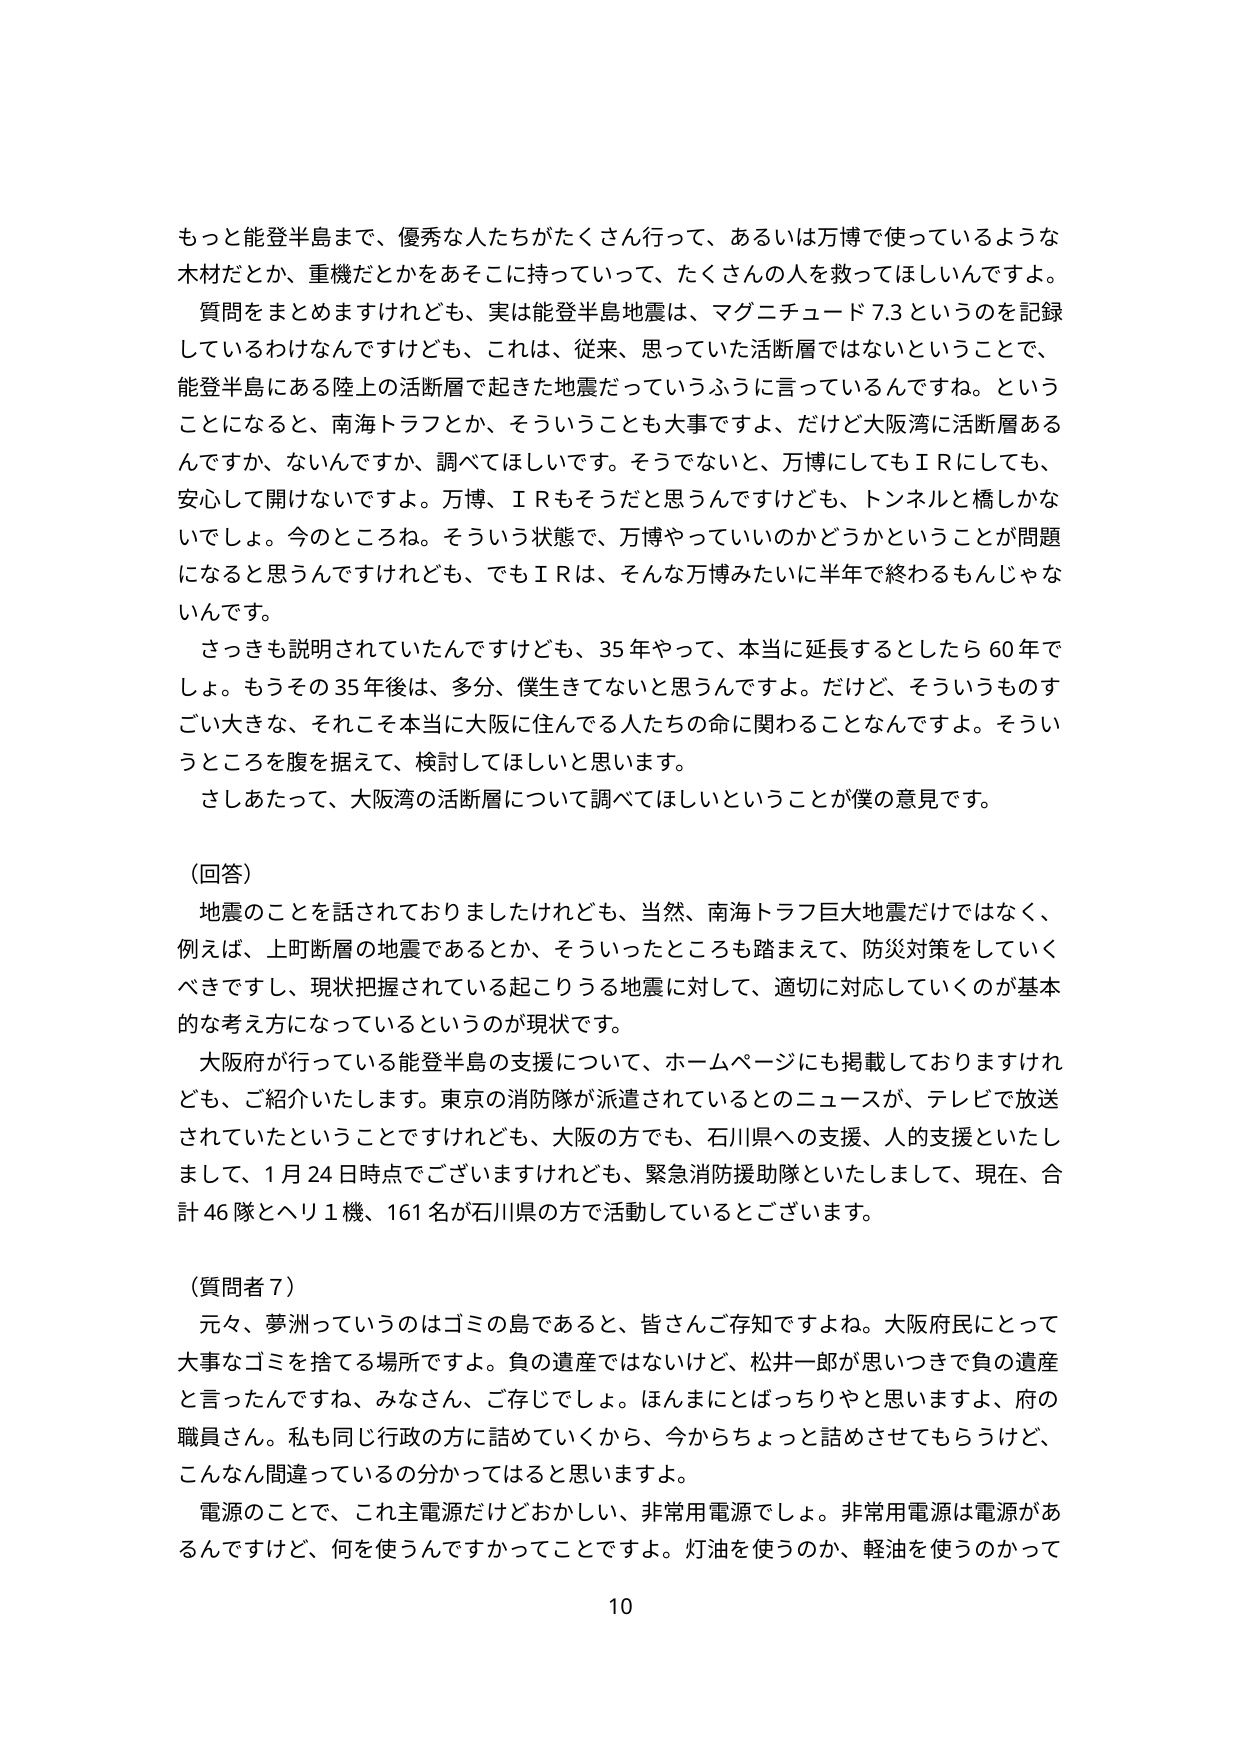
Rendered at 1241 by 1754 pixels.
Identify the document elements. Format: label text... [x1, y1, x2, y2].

text 元々、夢洲っていうのはゴミの島であると、皆さんご存知ですよね。大阪府民にとって大事なゴミを捨てる場所ですよ。負の遺産ではないけど、松井一郎が思いつきで負の遺産と言ったんですね、みなさん、ご存じでしょ。ほんまにとばっちりやと思いますよ、府の職員さん。私も同じ行政の方に詰めていくから、今からちょっと詰めさせてもらうけど、こんなん間違っているの分かってはると思いますよ。 [177, 1304, 1063, 1492]
text 質問をまとめますけれども、実は能登半島地震は、マグニチュード7.3というのを記録しているわけなんですけども、これは、従来、思っていた活断層ではないということで、能登半島にある陸上の活断層で起きた地震だっていうふうに言っているんですね。ということになると、南海トラフとか、そういうことも大事ですよ、だけど大阪湾に活断層あるんですか、ないんですか、調べてほしいです。そうでないと、万博にしてもＩＲにしても、安心して開けないですよ。万博、ＩＲもそうだと思うんですけども、トンネルと橋しかないでしょ。今のところね。そういう状態で、万博やっていいのかどうかということが問題になると思うんですけれども、でもＩＲは、そんな万博みたいに半年で終わるもんじゃないんです。 [177, 292, 1063, 629]
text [177, 217, 1063, 292]
text 地震のことを話されておりましたけれども、当然、南海トラフ巨大地震だけではなく、例えば、上町断層の地震であるとか、そういったところも踏まえて、防災対策をしていくべきですし、現状把握されている起こりうる地震に対して、適切に対応していくのが基本的な考え方になっているというのが現状です。 [177, 892, 1063, 1042]
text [177, 1492, 1063, 1567]
text （質問者７） [177, 1267, 1063, 1304]
text さっきも説明されていたんですけども、35年やって、本当に延長するとしたら60年でしょ。もうその35年後は、多分、僕生きてないと思うんですよ。だけど、そういうものすごい大きな、それこそ本当に大阪に住んでる人たちの命に関わることなんですよ。そういうところを腹を据えて、検討してほしいと思います。 [177, 629, 1063, 779]
text 大阪府が行っている能登半島の支援について、ホームページにも掲載しておりますけれども、ご紹介いたします。東京の消防隊が派遣されているとのニュースが、テレビで放送されていたということですけれども、大阪の方でも、石川県への支援、人的支援といたしまして、1月24日時点でございますけれども、緊急消防援助隊といたしまして、現在、合計46隊とヘリ１機、161名が石川県の方で活動しているとございます。 [177, 1042, 1063, 1229]
text さしあたって、大阪湾の活断層について調べてほしいということが僕の意見です。 [177, 779, 1063, 817]
text （回答） [177, 854, 1063, 892]
